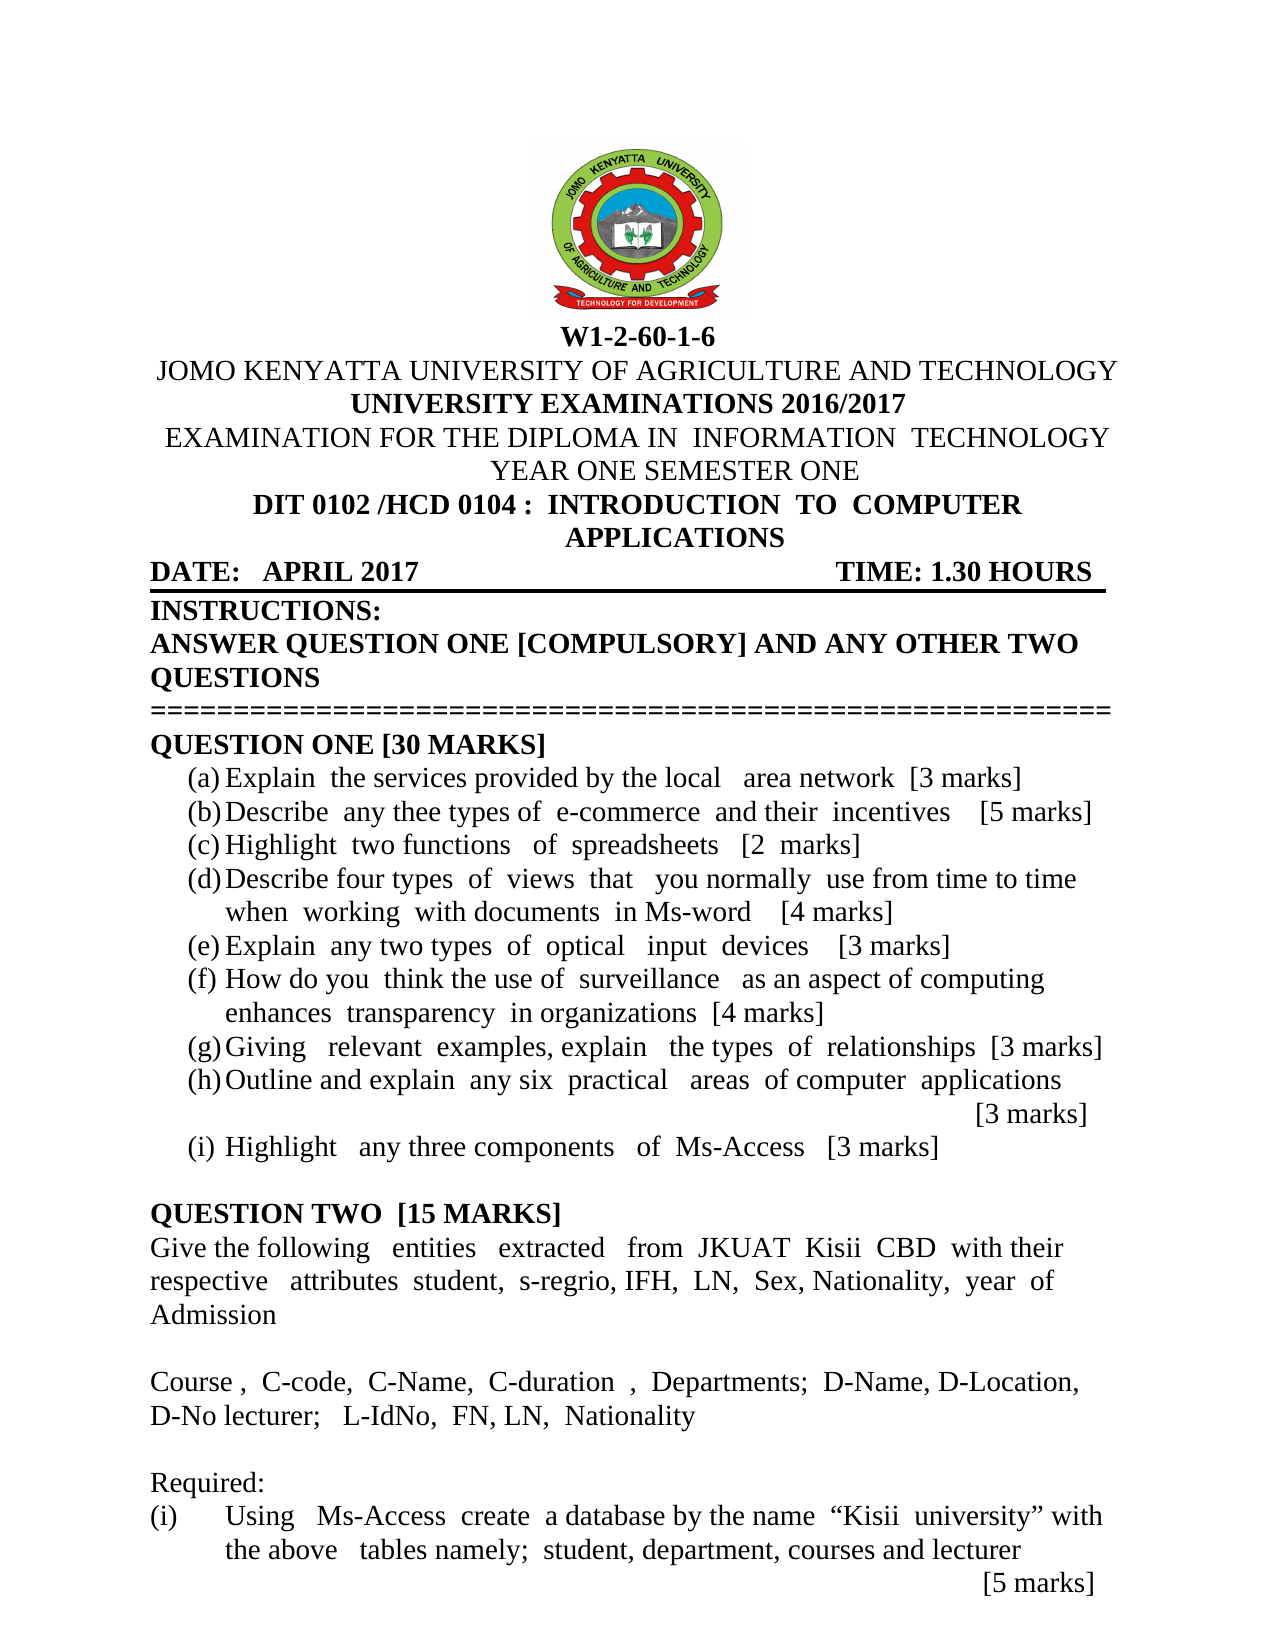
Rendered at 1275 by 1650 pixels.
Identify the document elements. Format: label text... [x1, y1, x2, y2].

text EXAMINATION FOR THE DIPLOMA IN INFORMATION TECHNOLOGY YEAR ONE SEMESTER ONE [150, 420, 1125, 487]
text QUESTION TWO [15 MARKS] [150, 1196, 1125, 1230]
text ANSWER QUESTION ONE [COMPULSORY] AND ANY OTHER TWO QUESTIONS [150, 626, 1125, 693]
list Explain the services provided by the local area network [3 marks] [187, 760, 1125, 794]
list Giving relevant examples, explain the types of relationships [3 marks] [187, 1029, 1125, 1062]
list Highlight any three components of Ms-Access [3 marks] [187, 1129, 1125, 1163]
text W1-2-60-1-6 [150, 319, 1125, 353]
list Describe any thee types of e-commerce and their incentives [5 marks] [187, 794, 1125, 827]
list Outline and explain any six practical areas of computer applications [3 marks] [187, 1062, 1125, 1129]
text Give the following entities extracted from JKUAT Kisii CBD with their [150, 1230, 1125, 1263]
list Highlight two functions of spreadsheets [2 marks] [187, 827, 1125, 861]
text QUESTION ONE [30 MARKS] [150, 727, 1125, 760]
text INSTRUCTIONS: [150, 593, 1125, 626]
text (i) Using Ms-Access create a database by the name “Kisii university” with the above tables namely; student, department, courses and lecturer [5 marks] [150, 1498, 1125, 1599]
text ========================================================== [150, 693, 1125, 727]
text D-No lecturer; L-IdNo, FN, LN, Nationality [150, 1398, 1125, 1431]
text JOMO KENYATTA UNIVERSITY OF AGRICULTURE AND TECHNOLOGY [150, 353, 1125, 386]
text Admission [150, 1297, 1125, 1331]
text DATE: APRIL 2017 TIME: 1.30 HOURS [150, 554, 1106, 589]
text Required: [150, 1465, 1125, 1498]
text DIT 0102 /HCD 0104 : INTRODUCTION TO COMPUTER APPLICATIONS [150, 487, 1125, 554]
text respective attributes student, s-regrio, IFH, LN, Sex, Nationality, year of [150, 1263, 1125, 1297]
list Describe four types of views that you normally use from time to time when working with documents in Ms-word [4 marks] [187, 861, 1125, 928]
text Course , C-code, C-Name, C-duration , Departments; D-Name, D-Location, [150, 1364, 1125, 1398]
list Explain any two types of optical input devices [3 marks] [187, 928, 1125, 962]
subtitle UNIVERSITY EXAMINATIONS 2016/2017 [150, 386, 1106, 420]
list How do you think the use of surveillance as an aspect of computing enhances transparency in organizations [4 marks] [187, 962, 1125, 1029]
